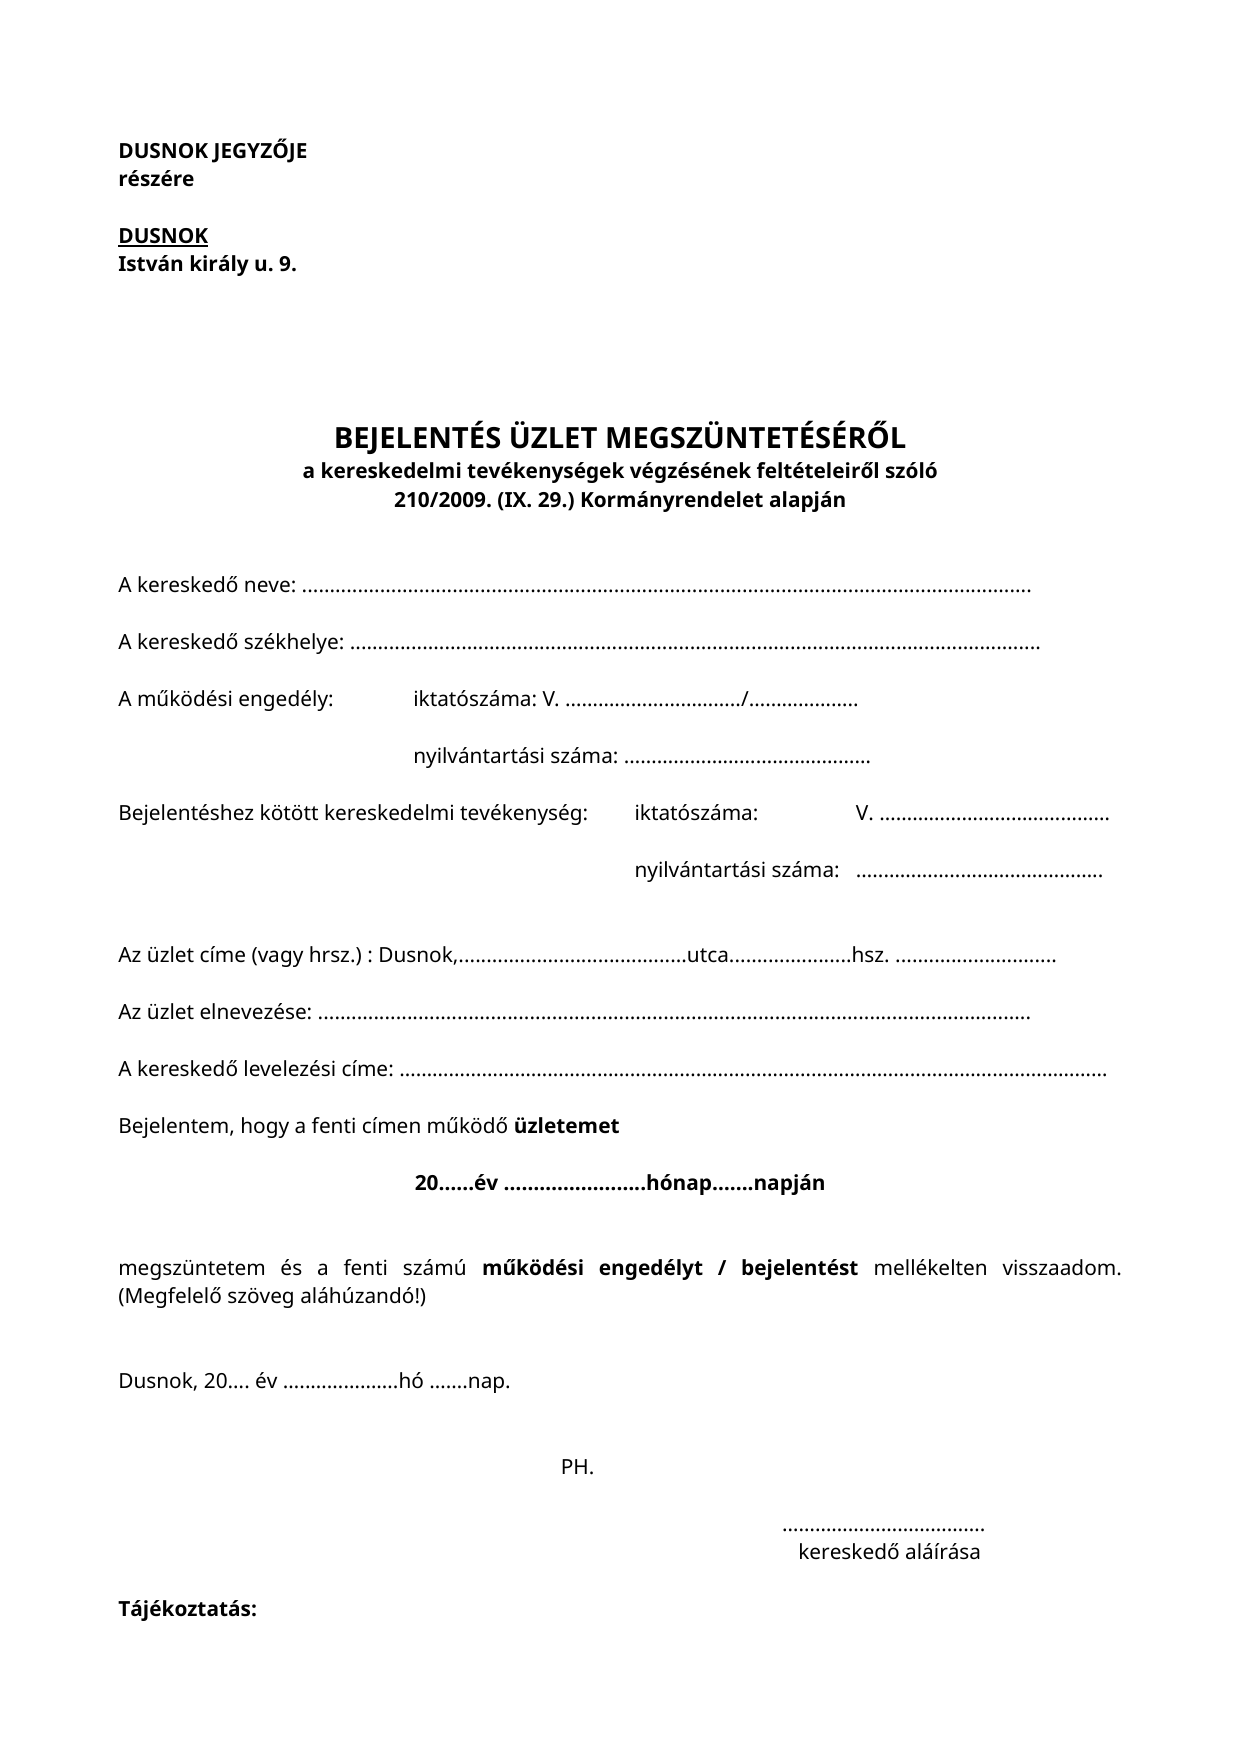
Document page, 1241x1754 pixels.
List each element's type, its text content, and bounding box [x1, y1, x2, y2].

text Bejelentéshez kötött kereskedelmi tevékenység: iktatószáma: V. …………………………………… [118, 798, 1122, 826]
text István király u. 9. [118, 249, 1122, 278]
text a kereskedelmi tevékenységek végzésének feltételeiről szóló [118, 457, 1122, 485]
text A kereskedő levelezési címe: ………………………………………………………………………………………………………………… [118, 1054, 1122, 1082]
text 20…...év ………….………..hónap…....napján [118, 1168, 1122, 1196]
text A működési engedély: iktatószáma: V. …………………………../……………….. [118, 684, 1122, 713]
text Dusnok, 20…. év …..…………….hó …….nap. [118, 1367, 1122, 1395]
text Az üzlet címe (vagy hrsz.) : Dusnok,.........................................utca......................hsz. ............................. [118, 940, 1122, 968]
text A kereskedő székhelye: ............................................................................................................................ [118, 627, 1122, 656]
text 210/2009. (IX. 29.) Kormányrendelet alapján [118, 485, 1122, 513]
text Bejelentem, hogy a fenti címen működő üzletemet [118, 1111, 1122, 1139]
text Tájékoztatás: [118, 1594, 1122, 1623]
text Az üzlet elnevezése: ................................................................................................................................ [118, 997, 1122, 1025]
text DUSNOK JEGYZŐJE [118, 136, 1122, 164]
text nyilvántartási száma: ……………………………………… [339, 741, 1122, 769]
text PH. [118, 1452, 1122, 1480]
text ………………………………. [118, 1509, 1122, 1537]
text nyilvántartási száma: …..…………..…………………….. [561, 855, 1122, 883]
text BEJELENTÉS ÜZLET MEGSZÜNTETÉSÉRŐL [118, 417, 1122, 457]
text megszüntetem és a fenti számú működési engedélyt / bejelentést mellékelten visszaadom. (Megfelelő szöveg aláhúzandó!) [118, 1253, 1122, 1310]
text részére [118, 164, 1122, 193]
text kereskedő aláírása [118, 1537, 1122, 1566]
text A kereskedő neve: ................................................................................................................................... [118, 570, 1122, 599]
text DUSNOK [118, 221, 1122, 249]
